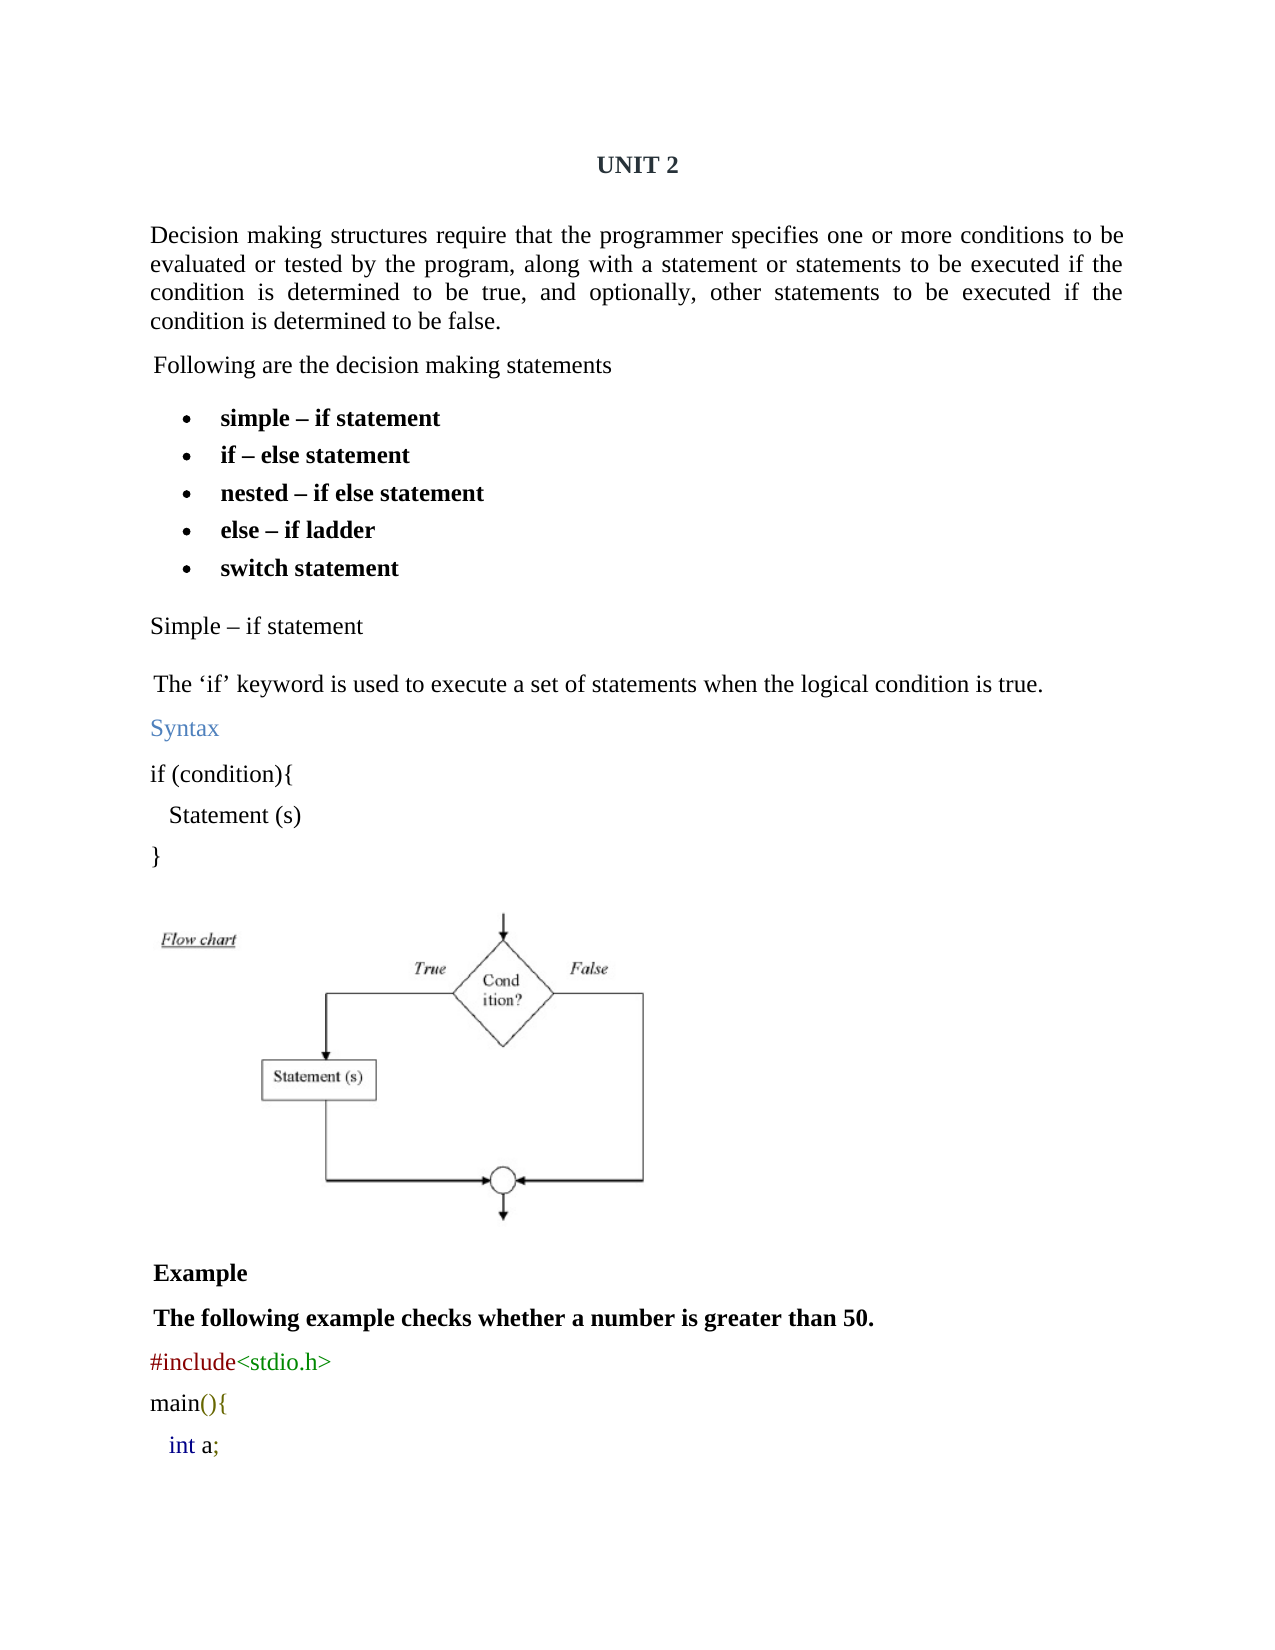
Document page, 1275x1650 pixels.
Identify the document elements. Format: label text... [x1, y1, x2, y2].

list nested – if else statement [183, 469, 1125, 507]
text } [150, 841, 1125, 870]
subtitle Syntax [150, 713, 1125, 742]
text Example [153, 1258, 1122, 1287]
list simple – if statement [183, 394, 1125, 432]
text Following are the decision making statements [153, 350, 1122, 379]
text Statement (s) [150, 800, 1125, 829]
text UNIT 2 [150, 150, 1125, 179]
list else – if ladder [183, 507, 1125, 544]
text The ‘if’ keyword is used to execute a set of statements when the logical condition is true. [153, 669, 1122, 698]
list switch statement [183, 544, 1125, 582]
text The following example checks whether a number is greater than 50. [153, 1303, 1122, 1332]
text int a; [150, 1430, 1125, 1458]
picture [153, 882, 730, 1243]
text #include<stdio.h> [150, 1347, 1125, 1376]
text main(){ [150, 1388, 1125, 1417]
text Decision making structures require that the programmer specifies one or more conditions to be evaluated or tested by the program, along with a statement or statements to be executed if the condition is determined to be true, and optionally, other statements to be executed if the condition is determined to be false. [150, 220, 1125, 335]
subtitle Simple – if statement [150, 611, 1125, 640]
list if – else statement [183, 432, 1125, 469]
text if (condition){ [150, 759, 1125, 788]
